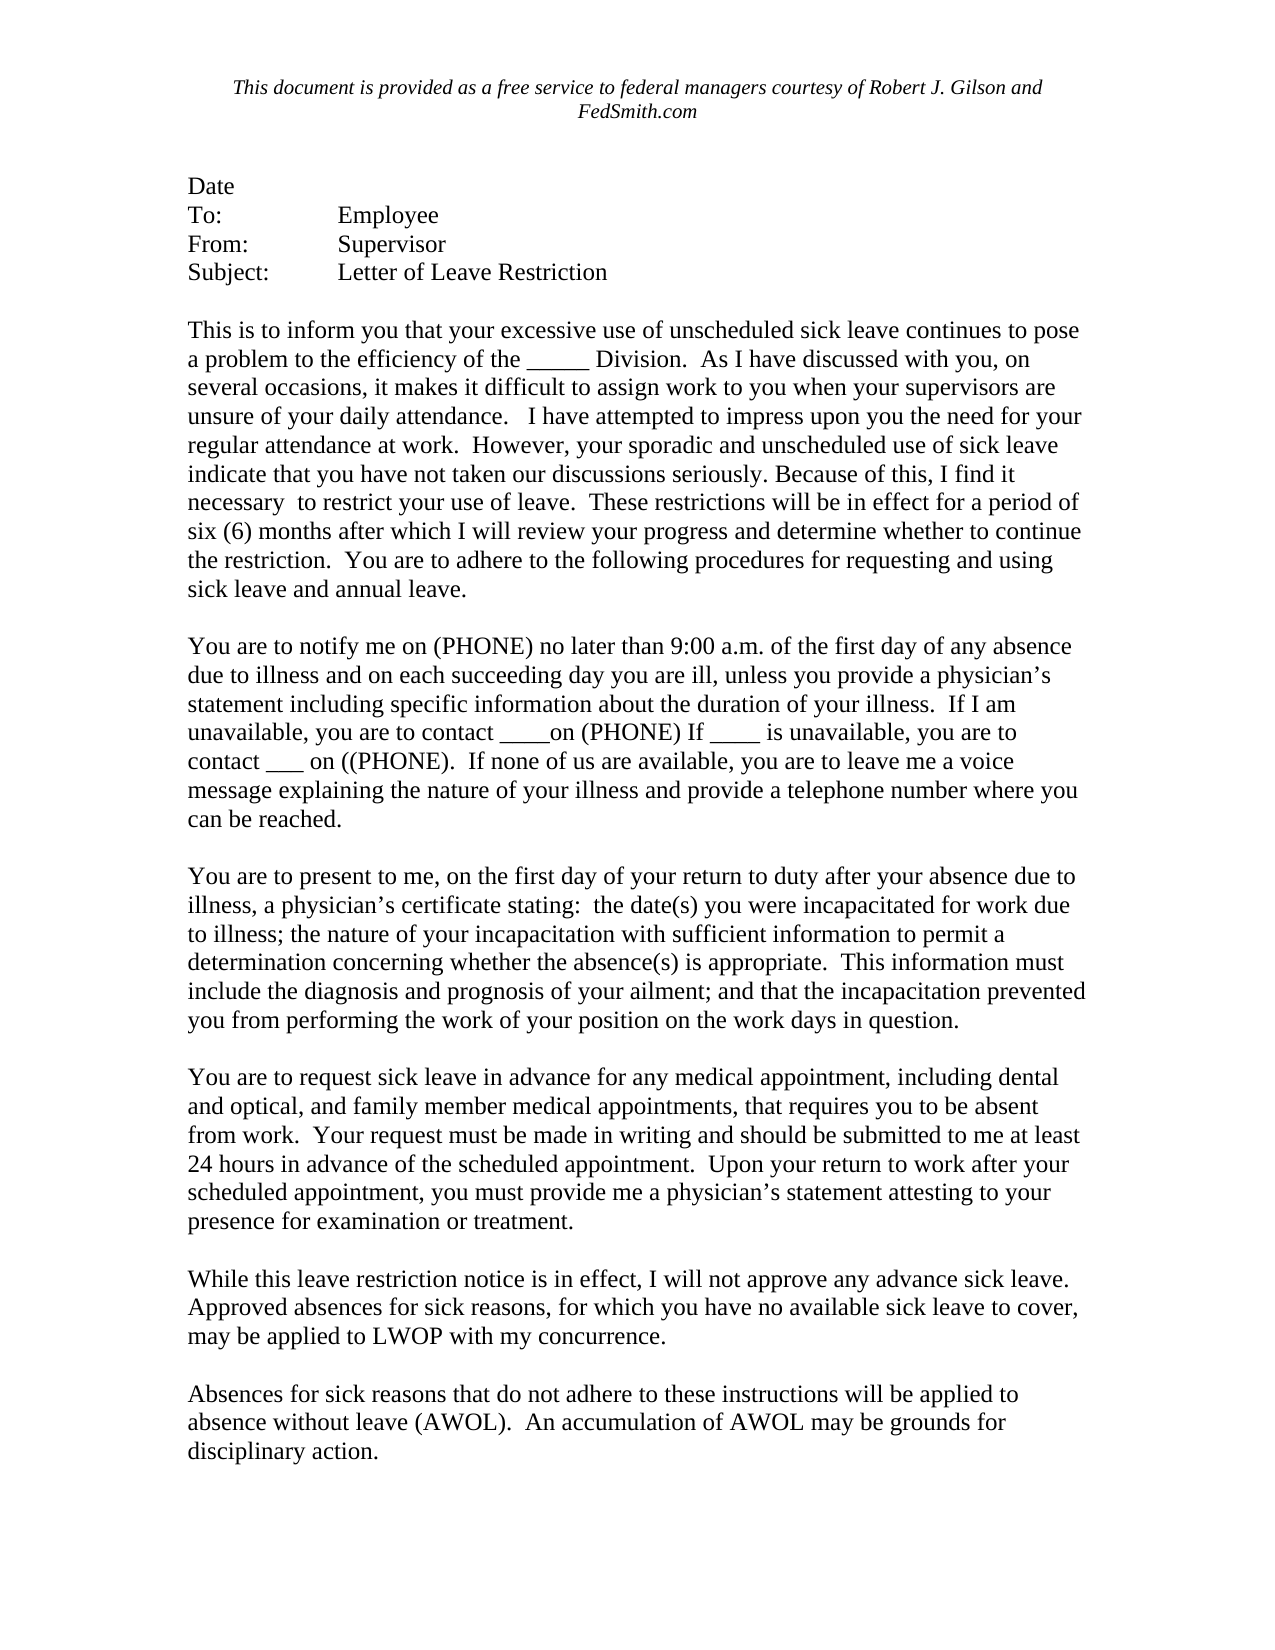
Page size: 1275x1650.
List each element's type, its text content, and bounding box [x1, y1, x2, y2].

text You are to notify me on (PHONE) no later than 9:00 a.m. of the first day of any absence due to illness and on each succeeding day you are ill, unless you provide a physician’s statement including specific information about the duration of your illness. If I am unavailable, you are to contact ____on (PHONE) If ____ is unavailable, you are to contact ___ on ((PHONE). If none of us are available, you are to leave me a voice message explaining the nature of your illness and provide a telephone number where you can be reached. [187, 631, 1087, 832]
text You are to present to me, on the first day of your return to duty after your absence due to illness, a physician’s certificate stating: the date(s) you were incapacitated for work due to illness; the nature of your incapacitation with sufficient information to permit a determination concerning whether the absence(s) is appropriate. This information must include the diagnosis and prognosis of your ailment; and that the incapacitation prevented you from performing the work of your position on the work days in question. [187, 861, 1087, 1034]
text From: Supervisor [187, 229, 1087, 257]
text You are to request sick leave in advance for any medical appointment, including dental and optical, and family member medical appointments, that requires you to be absent from work. Your request must be made in writing and should be submitted to me at least 24 hours in advance of the scheduled appointment. Upon your return to work after your scheduled appointment, you must provide me a physician’s statement attesting to your presence for examination or treatment. [187, 1062, 1087, 1235]
text Date [187, 171, 1087, 200]
text This is to inform you that your excessive use of unscheduled sick leave continues to pose a problem to the efficiency of the _____ Division. As I have discussed with you, on several occasions, it makes it difficult to assign work to you when your supervisors are unsure of your daily attendance. I have attempted to impress upon you the need for your regular attendance at work. However, your sporadic and unscheduled use of sick leave indicate that you have not taken our discussions seriously. Because of this, I find it necessary to restrict your use of leave. These restrictions will be in effect for a period of six (6) months after which I will review your progress and determine whether to continue the restriction. You are to adhere to the following procedures for requesting and using sick leave and annual leave. [187, 315, 1087, 602]
text Subject: Letter of Leave Restriction [187, 257, 1087, 286]
text Absences for sick reasons that do not adhere to these instructions will be applied to absence without leave (AWOL). An accumulation of AWOL may be grounds for disciplinary action. [187, 1379, 1087, 1465]
text While this leave restriction notice is in effect, I will not approve any advance sick leave. Approved absences for sick reasons, for which you have no available sick leave to cover, may be applied to LWOP with my concurrence. [187, 1264, 1087, 1350]
text To: Employee [187, 200, 1087, 229]
